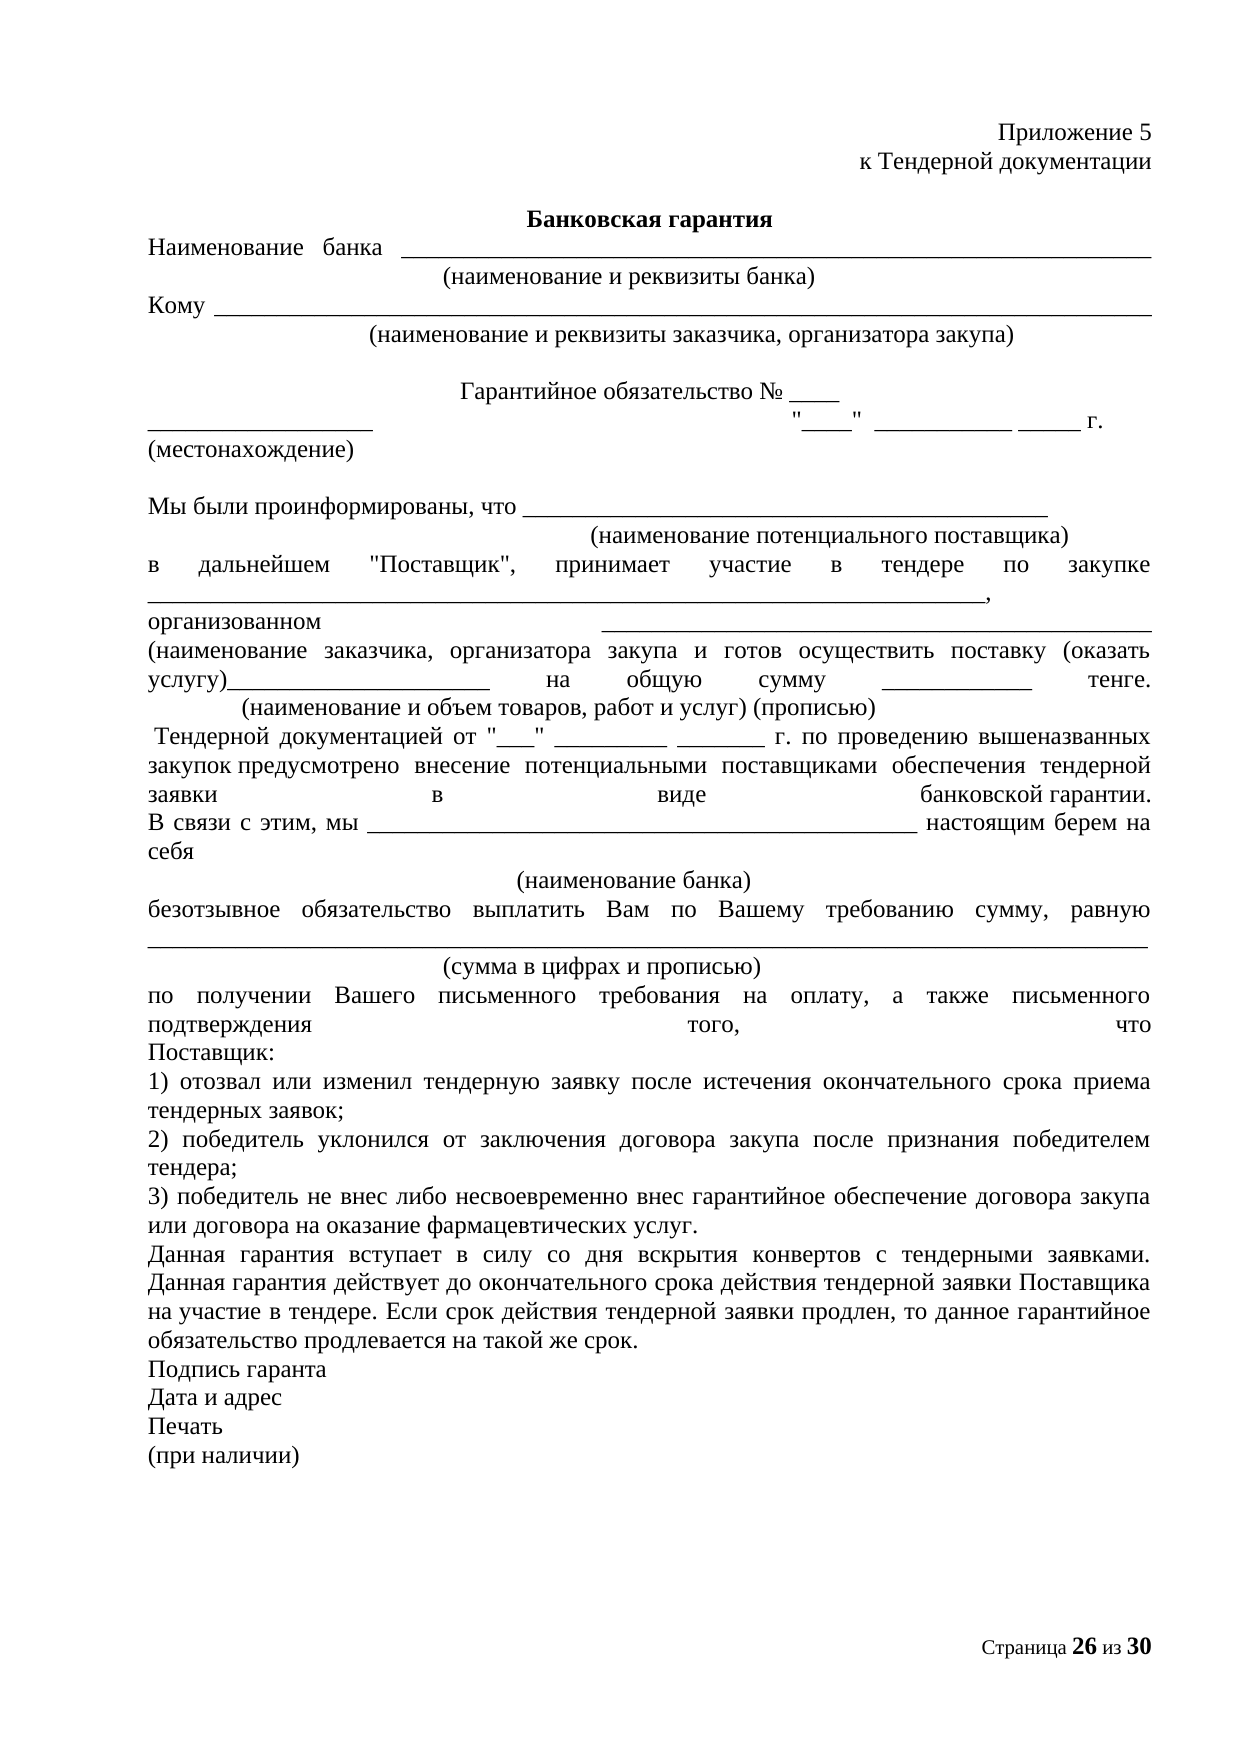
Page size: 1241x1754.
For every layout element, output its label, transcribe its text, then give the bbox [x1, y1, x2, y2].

text Дата и адрес [148, 1382, 1152, 1411]
text по получении Вашего письменного требования на оплату, а также письменного подтверждения того, что Поставщик: 1) отозвал или изменил тендерную заявку после истечения окончательного срока приема тендерных заявок; 2) победитель уклонился от заключения договора закупа после признания победителем тендера; 3) победитель не внес либо несвоевременно внес гарантийное обеспечение договора закупа или договора на оказание фармацевтических услуг. [148, 980, 1152, 1239]
text Данная гарантия вступает в силу со дня вскрытия конвертов с тендерными заявками. Данная гарантия действует до окончательного срока действия тендерной заявки Поставщика на участие в тендере. Если срок действия тендерной заявки продлен, то данное гарантийное обязательство продлевается на такой же срок. [148, 1239, 1152, 1354]
text безотзывное обязательство выплатить Вам по Вашему требованию сумму, равную ________________________________________________________________________________ (сумма в цифрах и прописью) [148, 894, 1152, 980]
text Банковская гарантия [148, 204, 1152, 232]
text Тендерной документацией от "___" _________ _______ г. по проведению вышеназванных закупок предусмотрено внесение потенциальными поставщиками обеспечения тендерной заявки в виде банковской гарантии. В связи с этим, мы ____________________________________________ настоящим берем на себя (наименование банка) [148, 721, 1152, 894]
text Подпись гаранта [148, 1354, 1152, 1382]
text (наименование потенциального поставщика) [148, 520, 1152, 549]
text __________________ "____" ___________ _____ г. (местонахождение) [148, 405, 1152, 462]
text Наименование банка ____________________________________________________________ (наименование и реквизиты банка) [148, 232, 1152, 290]
text Печать (при наличии) [148, 1411, 1152, 1469]
text Гарантийное обязательство № ____ [148, 376, 1152, 405]
text Кому ___________________________________________________________________________ (наименование и реквизиты заказчика, организатора закупа) [148, 290, 1152, 347]
text в дальнейшем "Поставщик", принимает участие в тендере по закупке ___________________________________________________________________, организованном ____________________________________________ (наименование заказчика, организатора закупа и готов осуществить поставку (оказать услугу)_____________________ на общую сумму ____________ тенге. (наименование и объем товаров, работ и услуг) (прописью) [148, 549, 1152, 721]
text Приложение 5 к Тендерной документации [148, 117, 1152, 175]
text Мы были проинформированы, что __________________________________________ [148, 491, 1152, 520]
